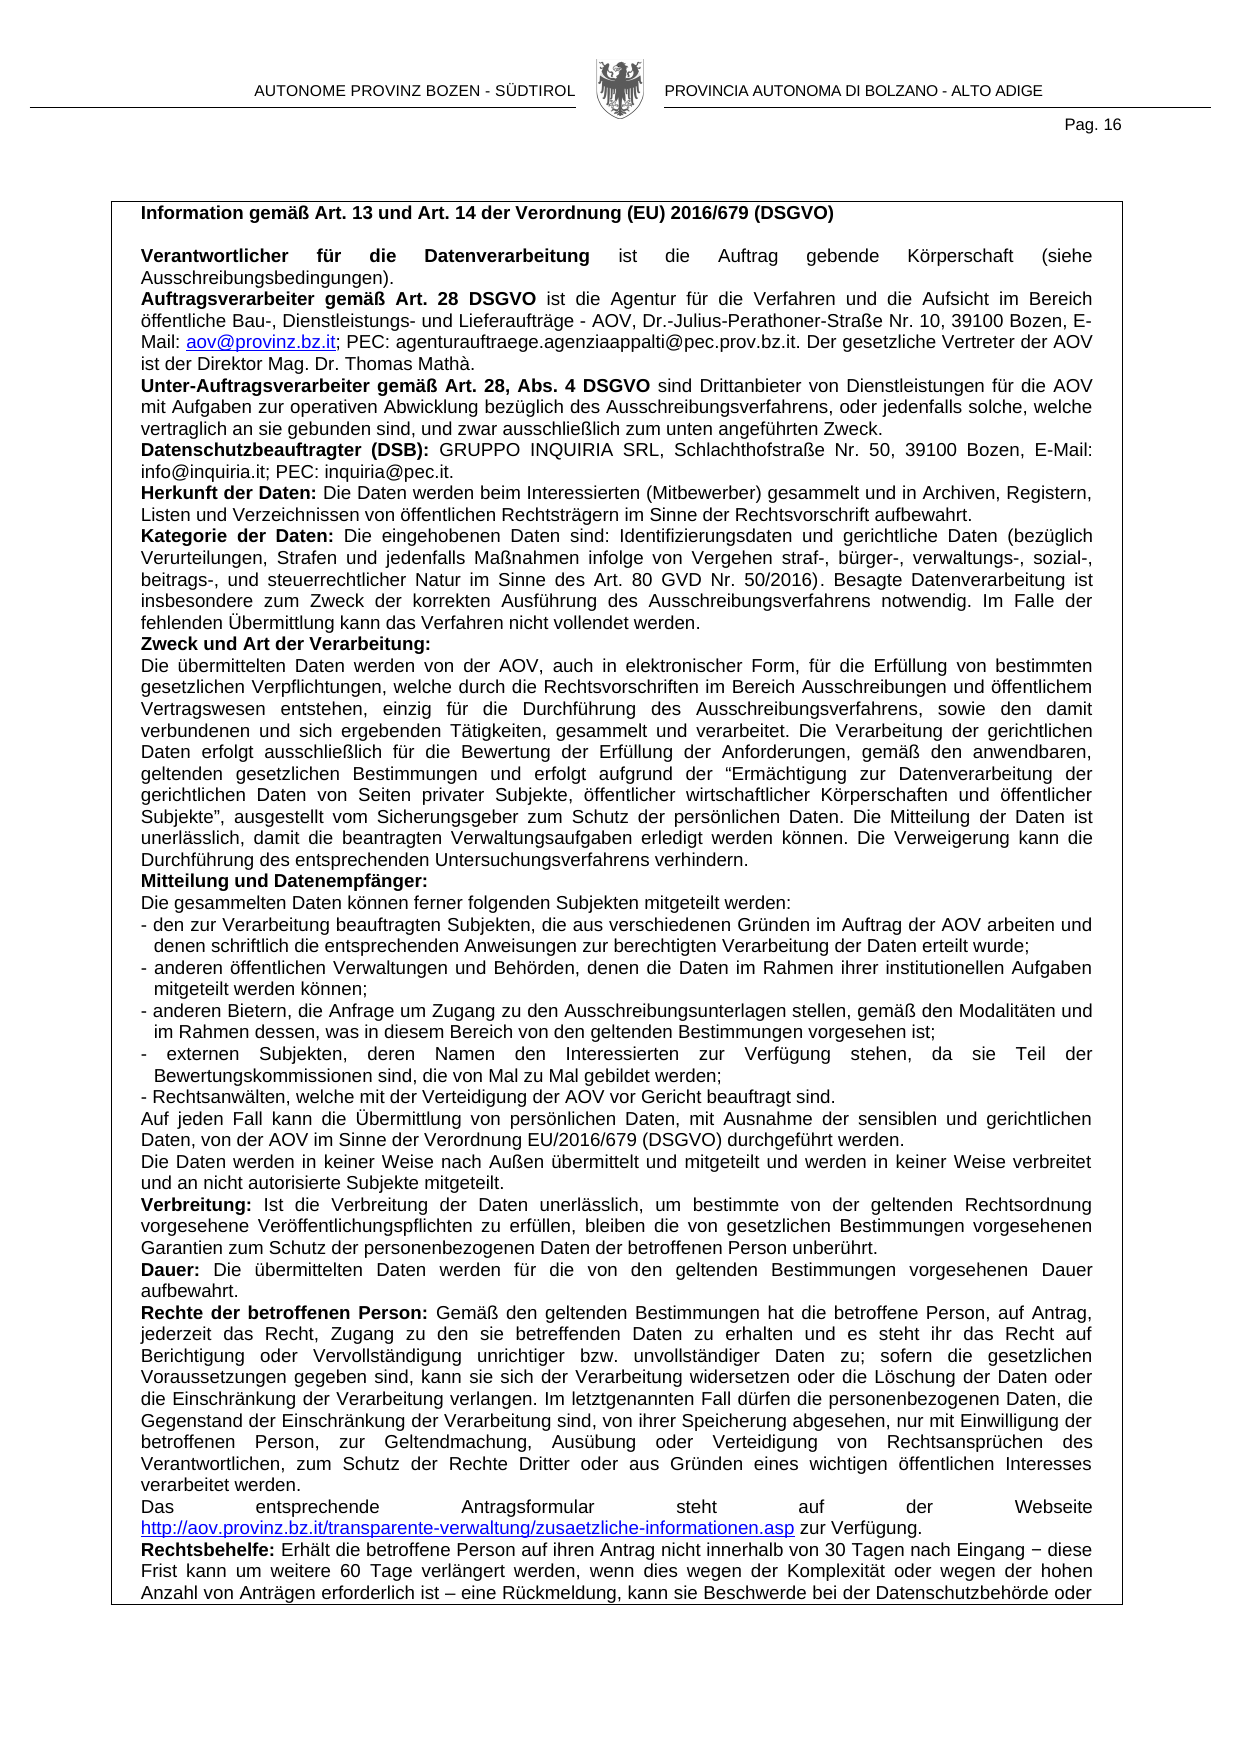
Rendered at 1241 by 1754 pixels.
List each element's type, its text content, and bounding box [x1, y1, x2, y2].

table_header Information gemäß Art. 13 und Art. 14 der Verordnung (EU) 2016/679 (DSGVO) Verantwortlicher für die Datenverarbeitung ist die Auftrag gebende Körperschaft (siehe Ausschreibungsbedingungen). Auftragsverarbeiter gemäß Art. 28 DSGVO ist die Agentur für die Verfahren und die Aufsicht im Bereich öffentliche Bau-, Dienstleistungs- und Lieferaufträge - AOV, Dr.-Julius-Perathoner-Straße Nr. 10, 39100 Bozen, E-Mail: aov@provinz.bz.it; PEC: agenturauftraege.agenziaappalti@pec.prov.bz.it. Der gesetzliche Vertreter der AOV ist der Direktor Mag. Dr. Thomas Mathà. Unter-Auftragsverarbeiter gemäß Art. 28, Abs. 4 DSGVO sind Drittanbieter von Dienstleistungen für die AOV mit Aufgaben zur operativen Abwicklung bezüglich des Ausschreibungsverfahrens, oder jedenfalls solche, welche vertraglich an sie gebunden sind, und zwar ausschließlich zum unten angeführten Zweck. Datenschutzbeauftragter (DSB): GRUPPO INQUIRIA SRL, Schlachthofstraße Nr. 50, 39100 Bozen, E-Mail: info@inquiria.it; PEC: inquiria@pec.it. Herkunft der Daten: Die Daten werden beim Interessierten (Mitbewerber) gesammelt und in Archiven, Registern, Listen und Verzeichnissen von öffentlichen Rechtsträgern im Sinne der Rechtsvorschrift aufbewahrt. Kategorie der Daten: Die eingehobenen Daten sind: Identifizierungsdaten und gerichtliche Daten (bezüglich Verurteilungen, Strafen und jedenfalls Maßnahmen infolge von Vergehen straf-, bürger-, verwaltungs-, sozial-, beitrags-, und steuerrechtlicher Natur im Sinne des Art. 80 GVD Nr. 50/2016). Besagte Datenverarbeitung ist insbesondere zum Zweck der korrekten Ausführung des Ausschreibungsverfahrens notwendig. Im Falle der fehlenden Übermittlung kann das Verfahren nicht vollendet werden. Zweck und Art der Verarbeitung: Die übermittelten Daten werden von der AOV, auch in elektronischer Form, für die Erfüllung von bestimmten gesetzlichen Verpflichtungen, welche durch die Rechtsvorschriften im Bereich Ausschreibungen und öffentlichem Vertragswesen entstehen, einzig für die Durchführung des Ausschreibungsverfahrens, sowie den damit verbundenen und sich ergebenden Tätigkeiten, gesammelt und verarbeitet. Die Verarbeitung der gerichtlichen Daten erfolgt ausschließlich für die Bewertung der Erfüllung der Anforderungen, gemäß den anwendbaren, geltenden gesetzlichen Bestimmungen und erfolgt aufgrund der “Ermächtigung zur Datenverarbeitung der gerichtlichen Daten von Seiten privater Subjekte, öffentlicher wirtschaftlicher Körperschaften und öffentlicher Subjekte”, ausgestellt vom Sicherungsgeber zum Schutz der persönlichen Daten. Die Mitteilung der Daten ist unerlässlich, damit die beantragten Verwaltungsaufgaben erledigt werden können. Die Verweigerung kann die Durchführung des entsprechenden Untersuchungsverfahrens verhindern. [112, 202, 1122, 870]
table_cell Mitteilung und Datenempfänger: Die gesammelten Daten können ferner folgenden Subjekten mitgeteilt werden: - den zur Verarbeitung beauftragten Subjekten, die aus verschiedenen Gründen im Auftrag der AOV arbeiten und denen schriftlich die entsprechenden Anweisungen zur berechtigten Verarbeitung der Daten erteilt wurde; - anderen öffentlichen Verwaltungen und Behörden, denen die Daten im Rahmen ihrer institutionellen Aufgaben mitgeteilt werden können; - anderen Bietern, die Anfrage um Zugang zu den Ausschreibungsunterlagen stellen, gemäß den Modalitäten und im Rahmen dessen, was in diesem Bereich von den geltenden Bestimmungen vorgesehen ist; - externen Subjekten, deren Namen den Interessierten zur Verfügung stehen, da sie Teil der Bewertungskommissionen sind, die von Mal zu Mal gebildet werden; - Rechtsanwälten, welche mit der Verteidigung der AOV vor Gericht beauftragt sind. Auf jeden Fall kann die Übermittlung von persönlichen Daten, mit Ausnahme der sensiblen und gerichtlichen Daten, von der AOV im Sinne der Verordnung EU/2016/679 (DSGVO) durchgeführt werden. Die Daten werden in keiner Weise nach Außen übermittelt und mitgeteilt und werden in keiner Weise verbreitet und an nicht autorisierte Subjekte mitgeteilt. [112, 870, 1122, 1194]
picture [596, 59, 644, 119]
